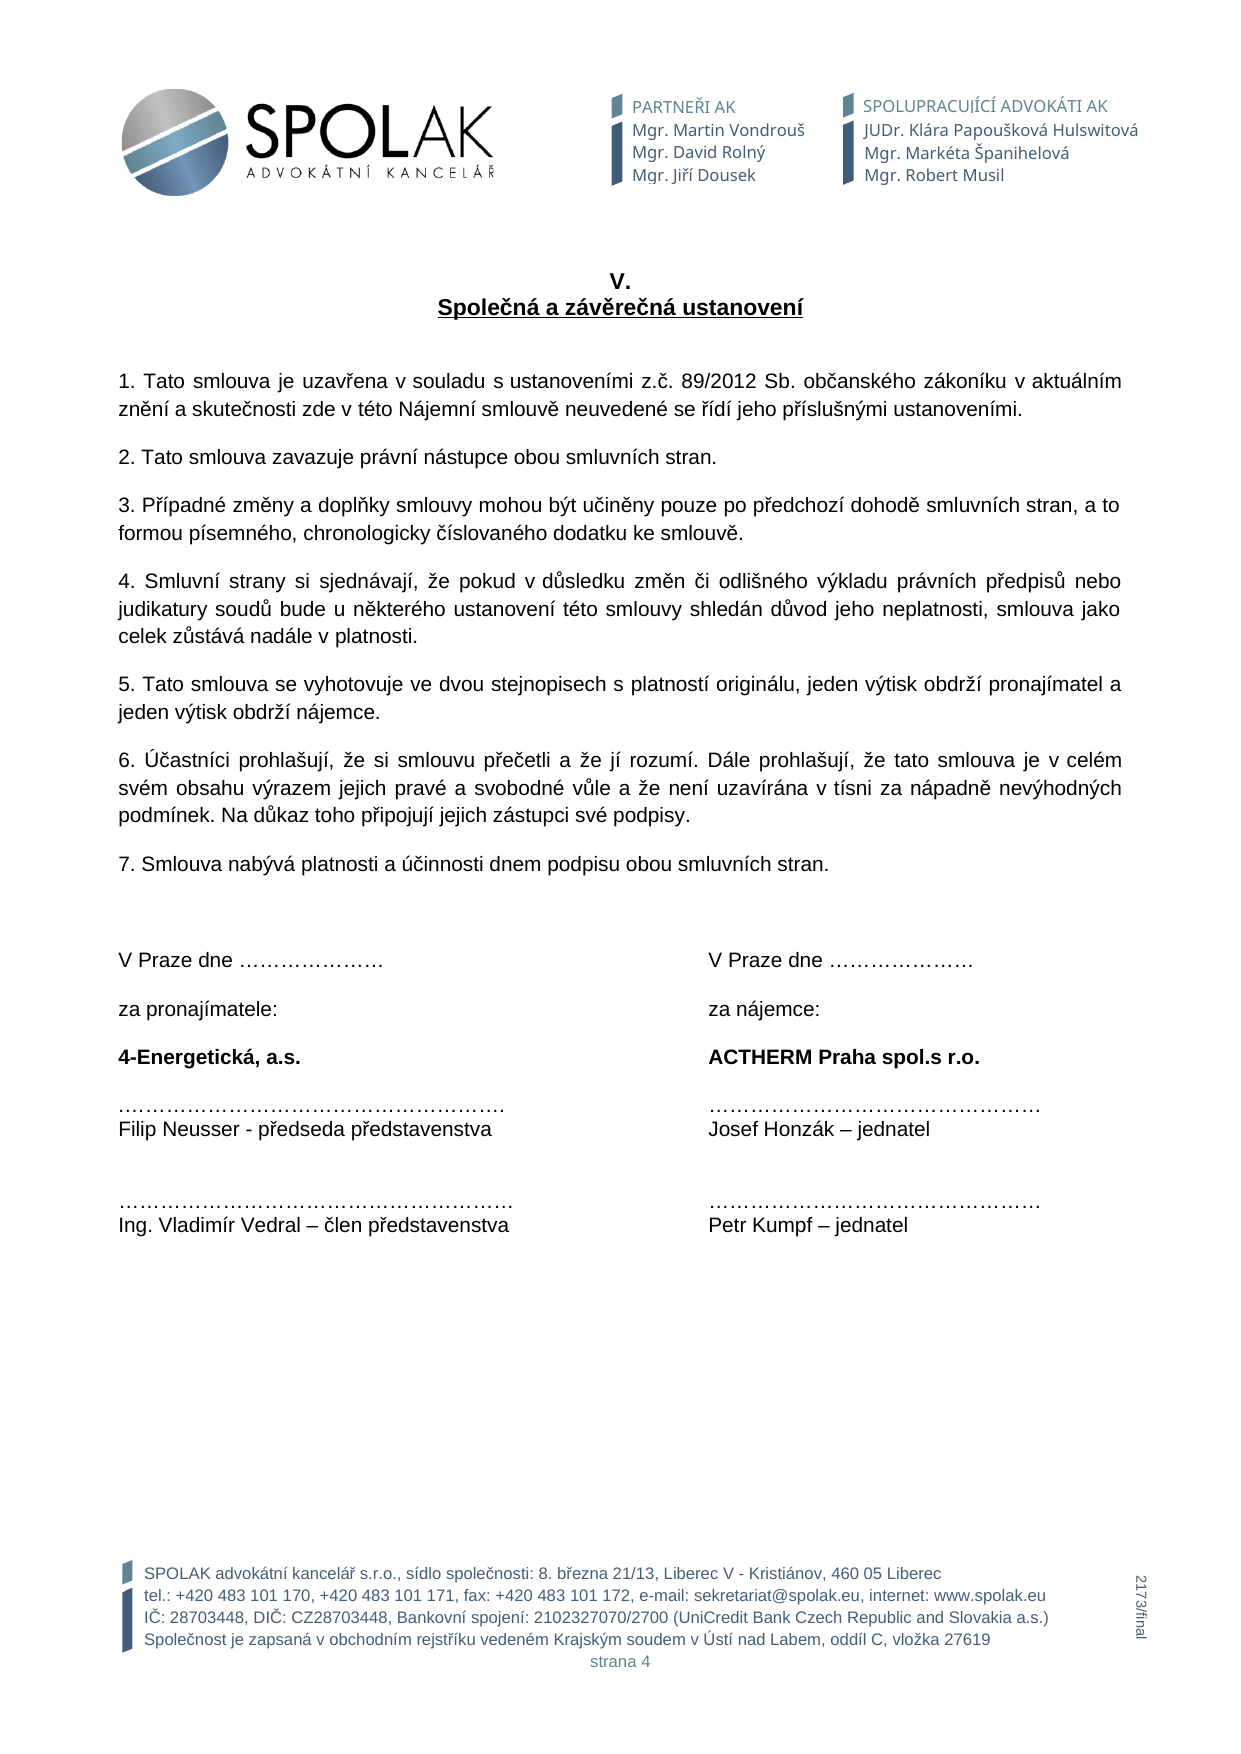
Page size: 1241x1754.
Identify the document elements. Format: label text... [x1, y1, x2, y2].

text 3. Případné změny a doplňky smlouvy mohou být učiněny pouze po předchozí dohodě smluvních stran, a to formou písemného, chronologicky číslovaného dodatku ke smlouvě. [118, 493, 1122, 544]
text V. [118, 268, 1122, 294]
text 6. Účastníci prohlašují, že si smlouvu přečetli a že jí rozumí. Dále prohlašují, že tato smlouva je v celém svém obsahu výrazem jejich pravé a svobodné vůle a že není uzavírána v tísni za nápadně nevýhodných podmínek. Na důkaz toho připojují jejich zástupci své podpisy. [118, 748, 1122, 827]
text 2. Tato smlouva zavazuje právní nástupce obou smluvních stran. [118, 445, 1122, 469]
picture [843, 92, 854, 185]
text 5. Tato smlouva se vyhotovuje ve dvou stejnopisech s platností originálu, jeden výtisk obdrží pronajímatel a jeden výtisk obdrží nájemce. [118, 672, 1122, 724]
text V Praze dne ………………… V Praze dne ………………… [118, 948, 1122, 972]
picture [122, 1559, 133, 1653]
text Filip Neusser - předseda představenstva Josef Honzák – jednatel [118, 1117, 1122, 1141]
text za pronajímatele: za nájemce: [118, 996, 1122, 1020]
picture [121, 89, 494, 196]
text 7. Smlouva nabývá platnosti a účinnosti dnem podpisu obou smluvních stran. [118, 851, 1122, 875]
text ………………………………………………… ………………………………………… [118, 1188, 1122, 1212]
text 1. Tato smlouva je uzavřena v souladu s ustanoveními z.č. 89/2012 Sb. občanského zákoníku v aktuálním znění a skutečnosti zde v této Nájemní smlouvě neuvedené se řídí jeho příslušnými ustanoveními. [118, 369, 1122, 420]
picture [611, 93, 623, 186]
text 4. Smluvní strany si sjednávají, že pokud v důsledku změn či odlišného výkladu právních předpisů nebo judikatury soudů bude u některého ustanovení této smlouvy shledán důvod jeho neplatnosti, smlouva jako celek zůstává nadále v platnosti. [118, 569, 1122, 648]
text .………………………………………………. ………………………………………… [118, 1093, 1122, 1117]
text 4-Energetická, a.s. ACTHERM Praha spol.s r.o. [118, 1045, 1122, 1069]
text Společná a závěrečná ustanovení [118, 294, 1122, 321]
text Ing. Vladimír Vedral – člen představenstva Petr Kumpf – jednatel [118, 1212, 1122, 1236]
